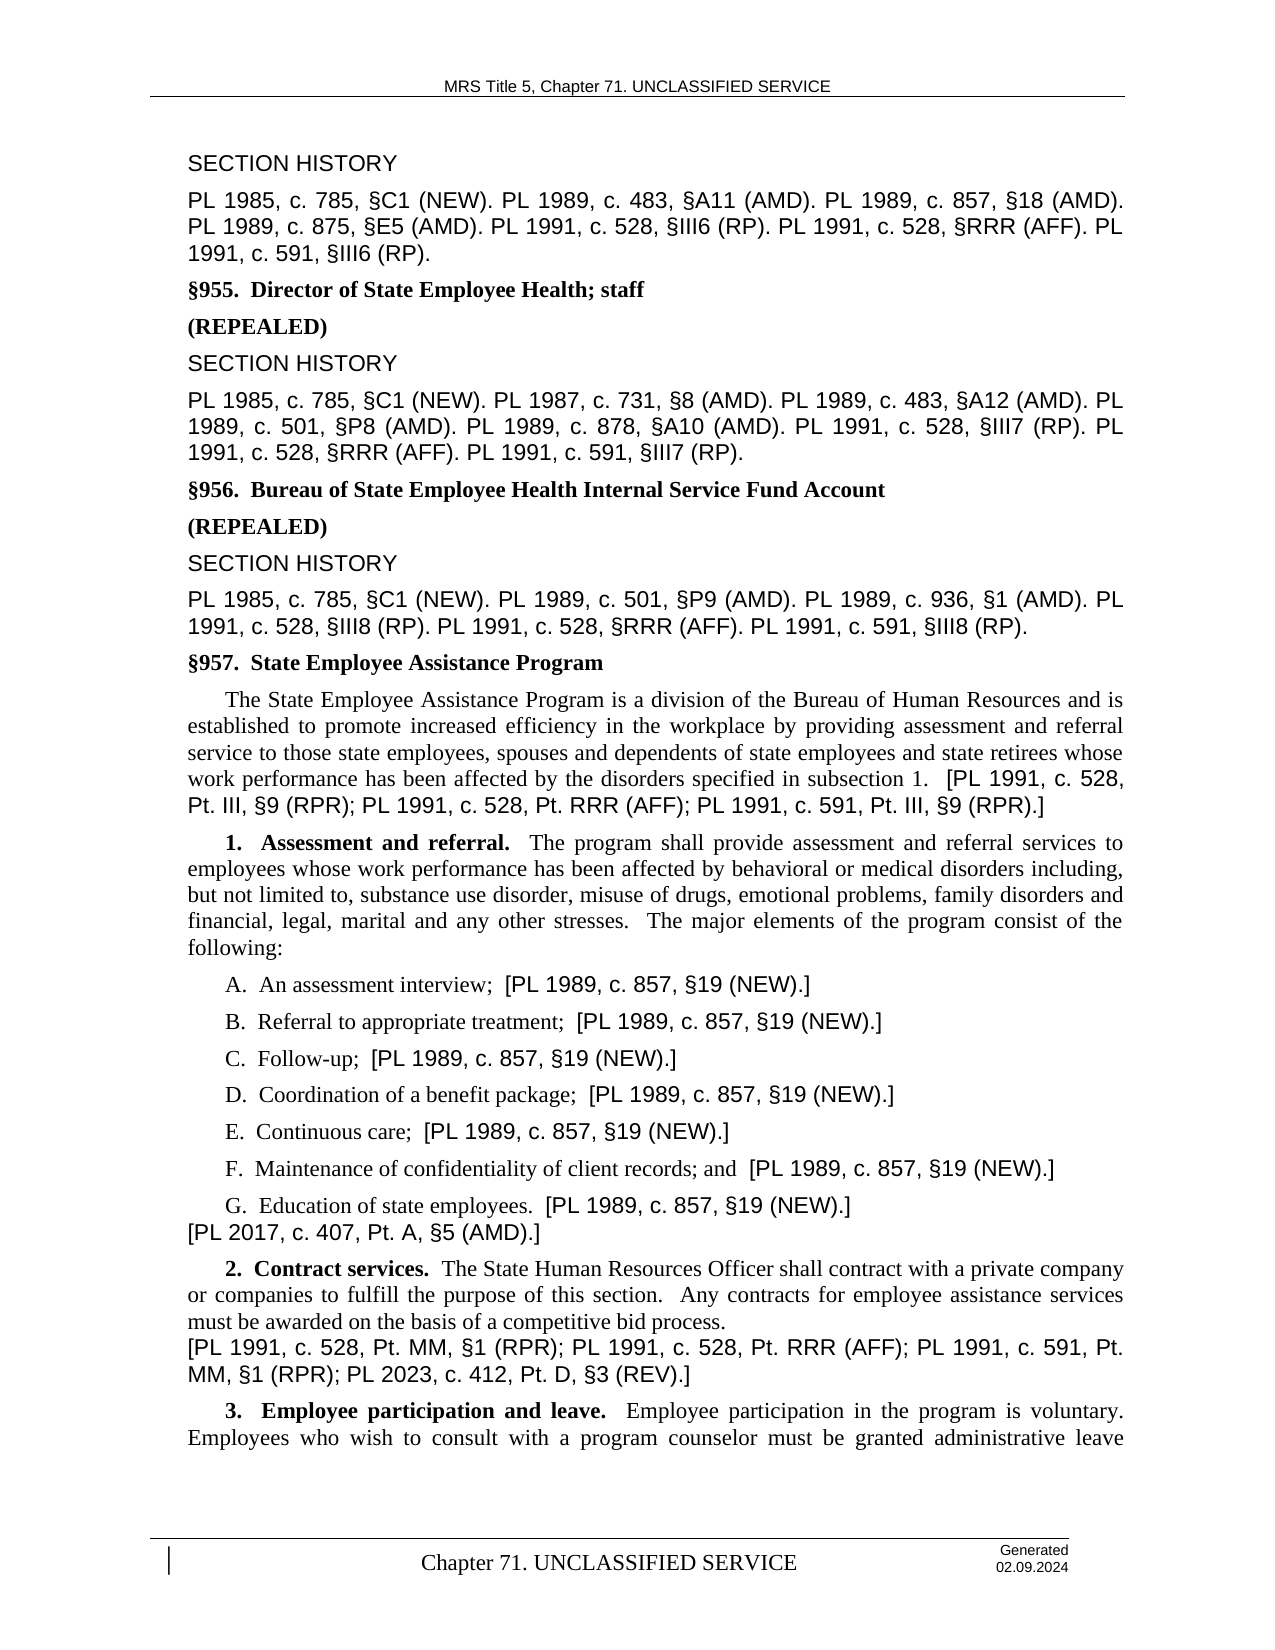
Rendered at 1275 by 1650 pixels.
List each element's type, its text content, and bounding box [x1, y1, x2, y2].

text A. An assessment interview; [PL 1989, c. 857, §19 (NEW).] [225, 971, 1125, 997]
text E. Continuous care; [PL 1989, c. 857, §19 (NEW).] [225, 1118, 1125, 1145]
text §955. Director of State Employee Health; staff [187, 276, 1125, 303]
text SECTION HISTORY [187, 350, 1125, 376]
text PL 1985, c. 785, §C1 (NEW). PL 1987, c. 731, §8 (AMD). PL 1989, c. 483, §A12 (AMD). PL 1989, c. 501, §P8 (AMD). PL 1989, c. 878, §A10 (AMD). PL 1991, c. 528, §III7 (RP). PL 1991, c. 528, §RRR (AFF). PL 1991, c. 591, §III7 (RP). [187, 387, 1125, 466]
text C. Follow-up; [PL 1989, c. 857, §19 (NEW).] [225, 1044, 1125, 1071]
text (REPEALED) [187, 513, 1125, 539]
text [PL 1991, c. 528, Pt. MM, §1 (RPR); PL 1991, c. 528, Pt. RRR (AFF); PL 1991, c. 591, Pt. MM, §1 (RPR); PL 2023, c. 412, Pt. D, §3 (REV).] [187, 1334, 1125, 1387]
text [PL 2017, c. 407, Pt. A, §5 (AMD).] [187, 1218, 1125, 1245]
text The State Employee Assistance Program is a division of the Bureau of Human Resources and is established to promote increased efficiency in the workplace by providing assessment and referral service to those state employees, spouses and dependents of state employees and state retirees whose work performance has been affected by the disorders specified in subsection 1. [PL 1991, c. 528, Pt. III, §9 (RPR); PL 1991, c. 528, Pt. RRR (AFF); PL 1991, c. 591, Pt. III, §9 (RPR).] [187, 686, 1125, 818]
text SECTION HISTORY [187, 150, 1125, 176]
text F. Maintenance of confidentiality of client records; and [PL 1989, c. 857, §19 (NEW).] [225, 1155, 1125, 1182]
text SECTION HISTORY [187, 549, 1125, 576]
text §956. Bureau of State Employee Health Internal Service Fund Account [187, 476, 1125, 502]
text 1. Assessment and referral. The program shall provide assessment and referral services to employees whose work performance has been affected by behavioral or medical disorders including, but not limited to, substance use disorder, misuse of drugs, emotional problems, family disorders and financial, legal, marital and any other stresses. The major elements of the program consist of the following: [187, 828, 1125, 960]
text 2. Contract services. The State Human Resources Officer shall contract with a private company or companies to fulfill the purpose of this section. Any contracts for employee assistance services must be awarded on the basis of a competitive bid process. [187, 1255, 1125, 1334]
text PL 1985, c. 785, §C1 (NEW). PL 1989, c. 483, §A11 (AMD). PL 1989, c. 857, §18 (AMD). PL 1989, c. 875, §E5 (AMD). PL 1991, c. 528, §III6 (RP). PL 1991, c. 528, §RRR (AFF). PL 1991, c. 591, §III6 (RP). [187, 187, 1125, 266]
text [187, 1397, 1125, 1450]
text (REPEALED) [187, 313, 1125, 339]
text D. Coordination of a benefit package; [PL 1989, c. 857, §19 (NEW).] [225, 1081, 1125, 1108]
text B. Referral to appropriate treatment; [PL 1989, c. 857, §19 (NEW).] [225, 1008, 1125, 1034]
text PL 1985, c. 785, §C1 (NEW). PL 1989, c. 501, §P9 (AMD). PL 1989, c. 936, §1 (AMD). PL 1991, c. 528, §III8 (RP). PL 1991, c. 528, §RRR (AFF). PL 1991, c. 591, §III8 (RP). [187, 586, 1125, 639]
text G. Education of state employees. [PL 1989, c. 857, §19 (NEW).] [225, 1192, 1125, 1218]
text §957. State Employee Assistance Program [187, 649, 1125, 676]
